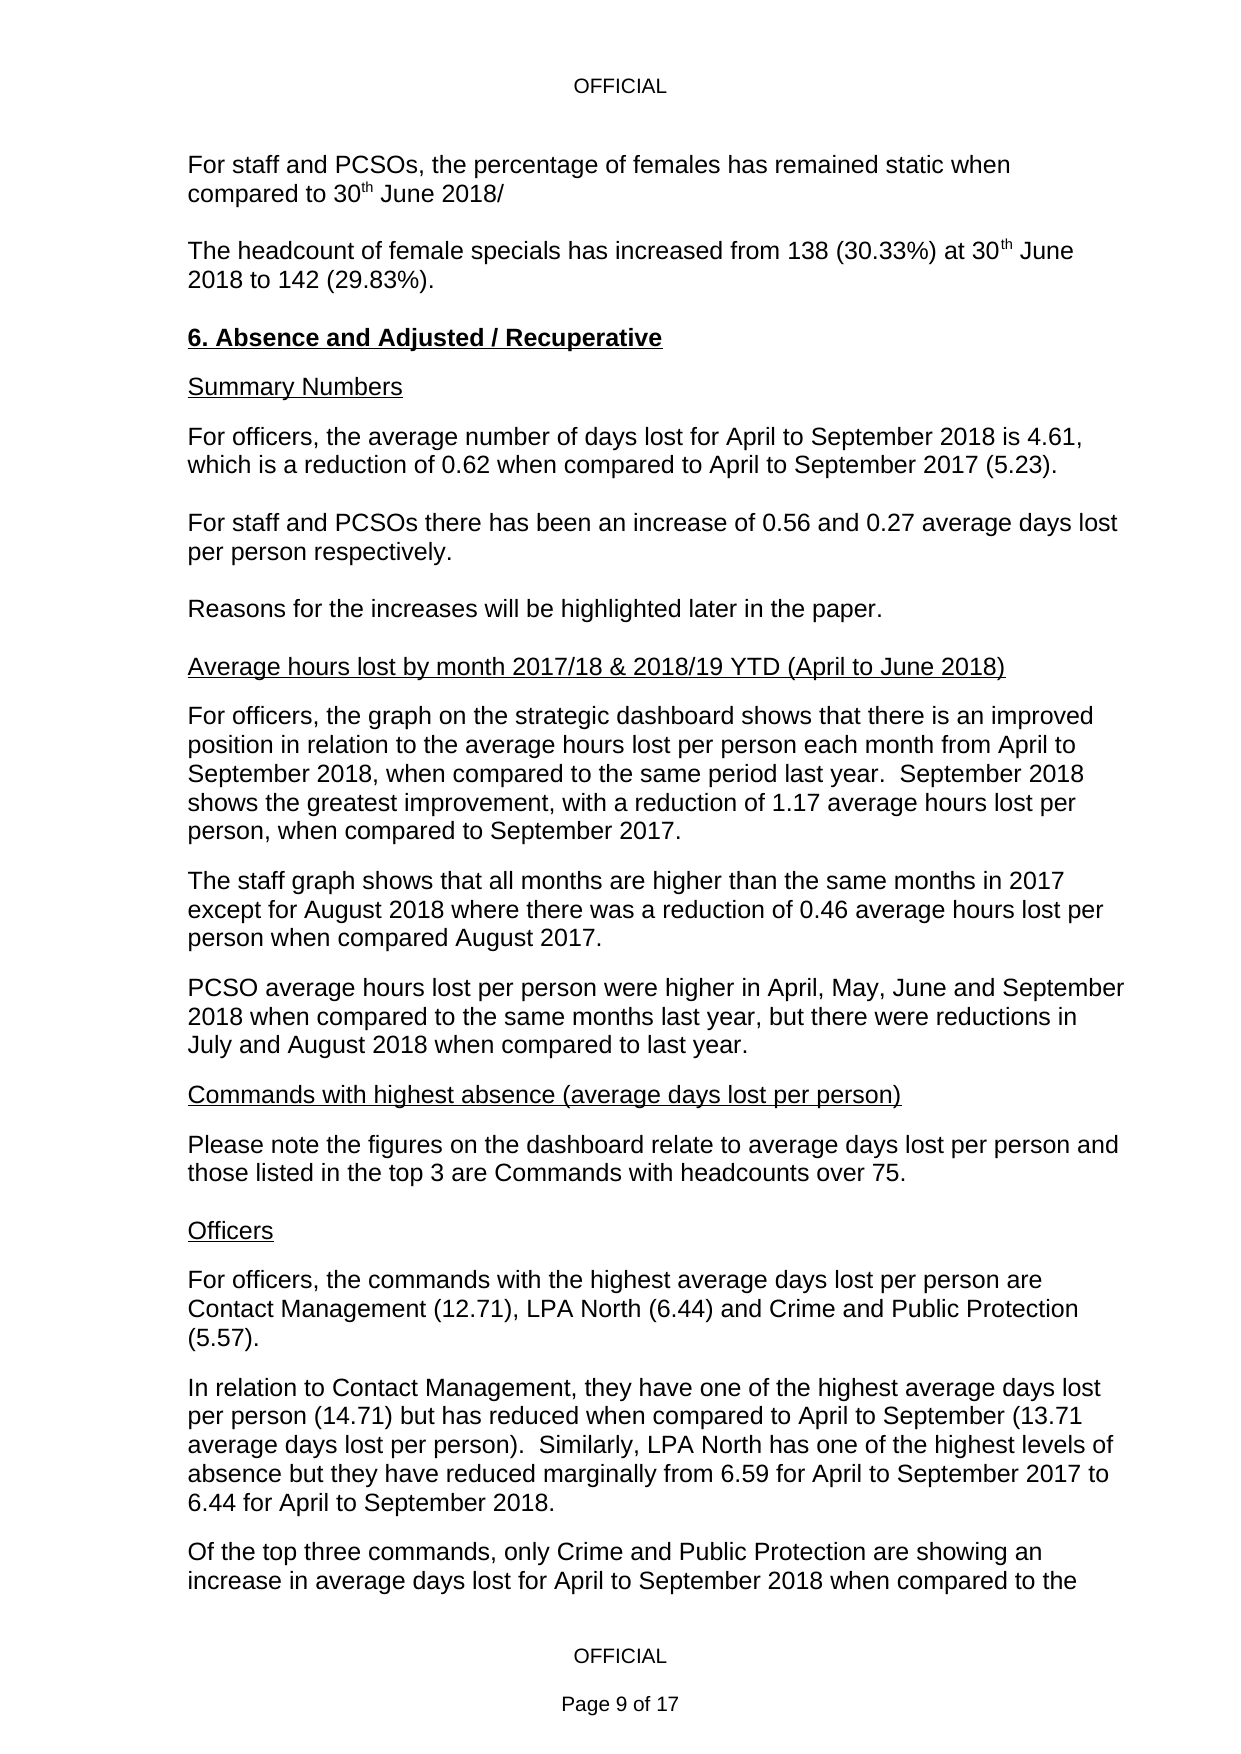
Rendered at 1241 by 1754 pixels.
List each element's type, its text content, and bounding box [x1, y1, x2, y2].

text For officers, the graph on the strategic dashboard shows that there is an improved position in relation to the average hours lost per person each month from April to September 2018, when compared to the same period last year. September 2018 shows the greatest improvement, with a reduction of 1.17 average hours lost per person, when compared to September 2017. [187, 701, 1128, 845]
text Commands with highest absence (average days lost per person) [187, 1080, 1128, 1109]
text For officers, the average number of days lost for April to September 2018 is 4.61, which is a reduction of 0.62 when compared to April to September 2017 (5.23). [187, 422, 1128, 479]
text For officers, the commands with the highest average days lost per person are Contact Management (12.71), LPA North (6.44) and Crime and Public Protection (5.57). [187, 1265, 1128, 1352]
text Average hours lost by month 2017/18 & 2018/19 YTD (April to June 2018) [187, 652, 1128, 680]
text The staff graph shows that all months are higher than the same months in 2017 except for August 2018 where there was a reduction of 0.46 average hours lost per person when compared August 2017. [187, 866, 1128, 952]
text Please note the figures on the dashboard relate to average days lost per person and those listed in the top 3 are Commands with headcounts over 75. [187, 1129, 1128, 1187]
text Officers [187, 1216, 1128, 1244]
text Summary Numbers [187, 372, 1128, 401]
text In relation to Contact Management, they have one of the highest average days lost per person (14.71) but has reduced when compared to April to September (13.71 average days lost per person). Similarly, LPA North has one of the highest levels of absence but they have reduced marginally from 6.59 for April to September 2017 to 6.44 for April to September 2018. [187, 1372, 1128, 1516]
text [187, 1537, 1128, 1594]
text Reasons for the increases will be highlighted later in the paper. [187, 594, 1128, 623]
text For staff and PCSOs, the percentage of females has remained static when compared to 30th June 2018/ [187, 150, 1128, 207]
text PCSO average hours lost per person were higher in April, May, June and September 2018 when compared to the same months last year, but there were reductions in July and August 2018 when compared to last year. [187, 973, 1128, 1059]
text 6. Absence and Adjusted / Recuperative [187, 322, 1128, 351]
text For staff and PCSOs there has been an increase of 0.56 and 0.27 average days lost per person respectively. [187, 508, 1128, 565]
text The headcount of female specials has increased from 138 (30.33%) at 30th June 2018 to 142 (29.83%). [187, 236, 1128, 294]
